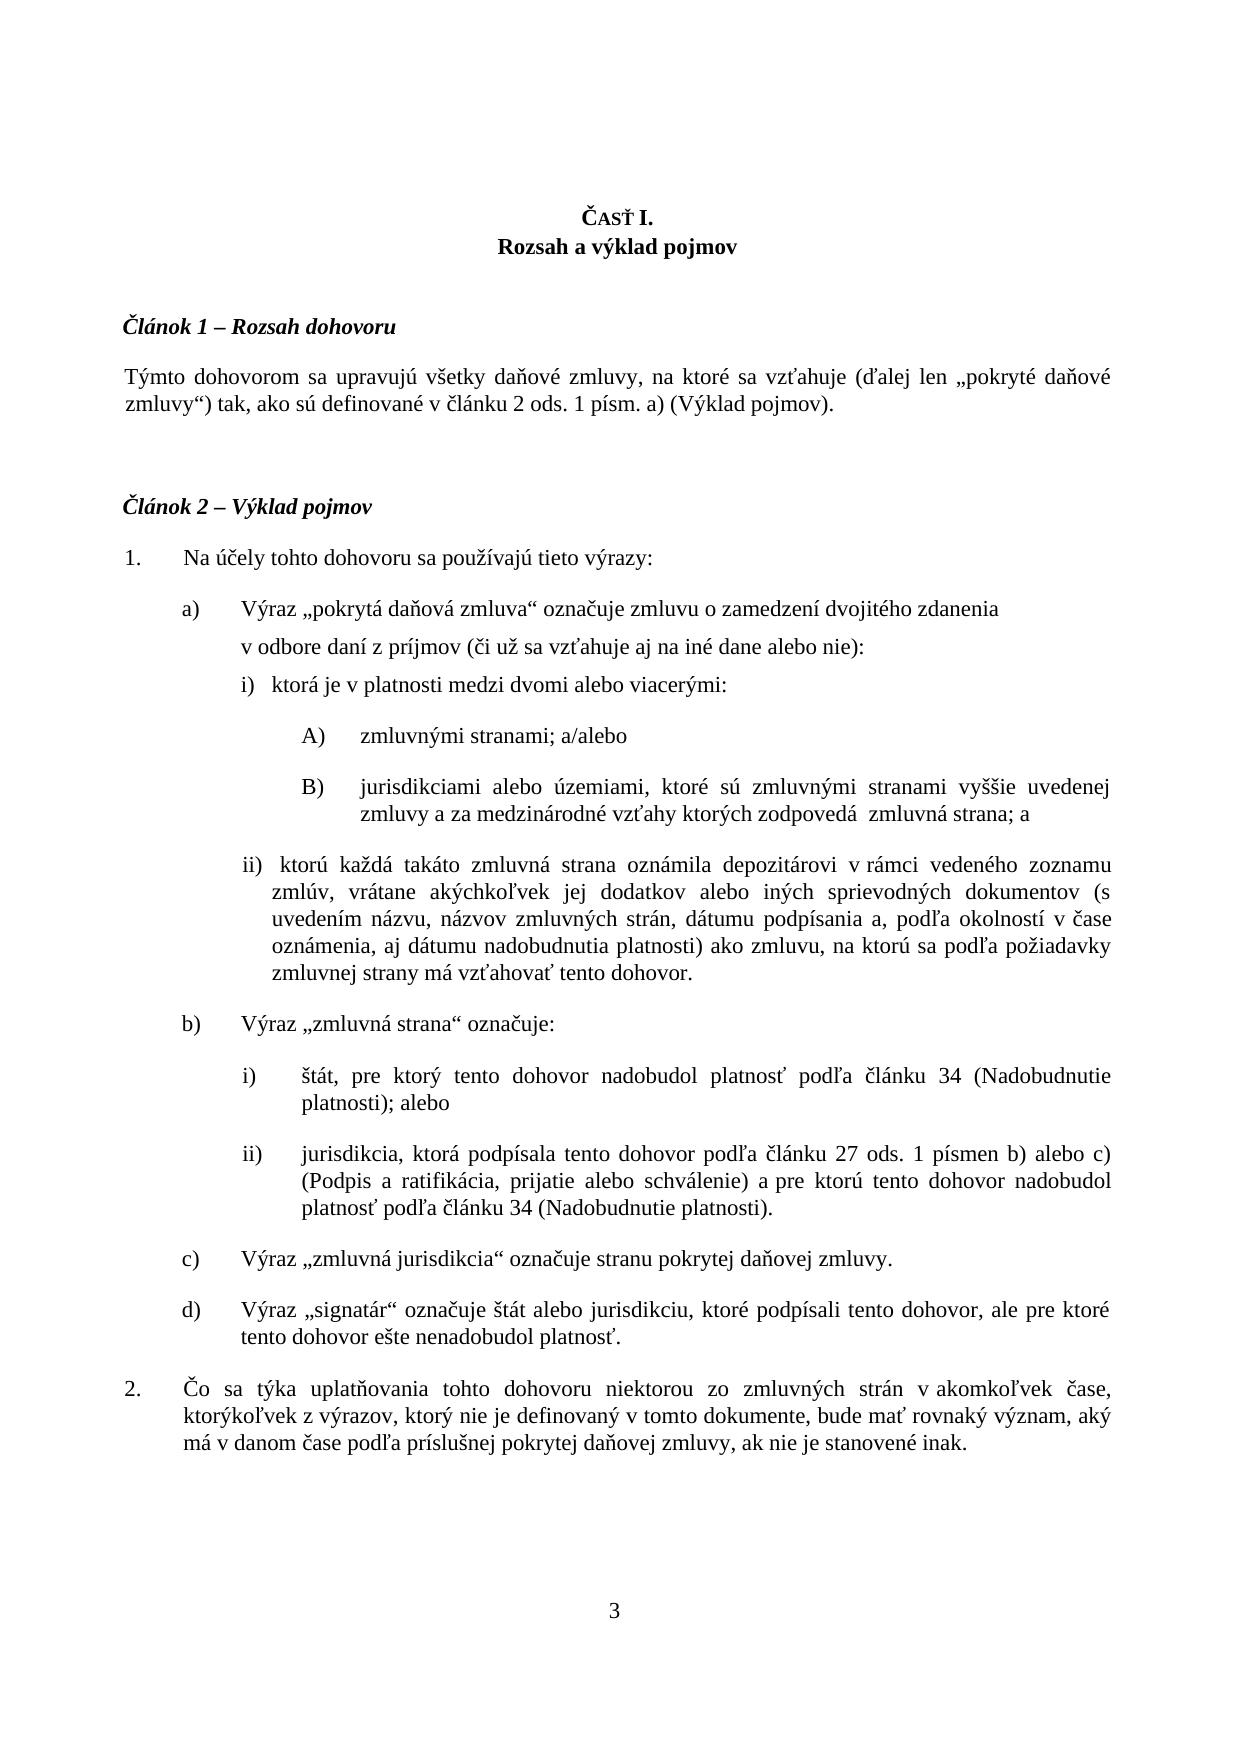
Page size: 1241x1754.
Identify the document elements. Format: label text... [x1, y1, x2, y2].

list Čo sa týka uplatňovania tohto dohovoru niektorou zo zmluvných strán v akomkoľvek čase, ktorýkoľvek z výrazov, ktorý nie je definovaný v tomto dokumente, bude mať rovnaký význam, aký má v danom čase podľa príslušnej pokrytej daňovej zmluvy, ak nie je stanovené inak. [124, 1374, 1112, 1455]
list jurisdikcia, ktorá podpísala tento dohovor podľa článku 27 ods. 1 písmen b) alebo c) (Podpis a ratifikácia, prijatie alebo schválenie) a pre ktorú tento dohovor nadobudol platnosť podľa článku 34 (Nadobudnutie platnosti). [242, 1140, 1112, 1220]
list Výraz „pokrytá daňová zmluva“ označuje zmluvu o zamedzení dvojitého zdanenia v odbore daní z príjmov (či už sa vzťahuje aj na iné dane alebo nie): i) ktorá je v platnosti medzi dvomi alebo viacerými: [182, 595, 1112, 697]
list zmluvnými stranami; a/alebo [301, 722, 1112, 748]
text ii) ktorú každá takáto zmluvná strana oznámila depozitárovi v rámci vedeného zoznamu zmlúv, vrátane akýchkoľvek jej dodatkov alebo iných sprievodných dokumentov (s uvedením názvu, názvov zmluvných strán, dátumu podpísania a, podľa okolností v čase oznámenia, aj dátumu nadobudnutia platnosti) ako zmluvu, na ktorú sa podľa požiadavky zmluvnej strany má vzťahovať tento dohovor. [242, 851, 1112, 986]
subtitle Článok 1 – Rozsah dohovoru [122, 313, 1116, 339]
text ČASŤ I. [124, 204, 1110, 231]
text Týmto dohovorom sa upravujú všetky daňové zmluvy, na ktoré sa vzťahuje (ďalej len „pokryté daňové zmluvy“) tak, ako sú definované v článku 2 ods. 1 písm. a) (Výklad pojmov). [124, 363, 1112, 417]
list Výraz „signatár“ označuje štát alebo jurisdikciu, ktoré podpísali tento dohovor, ale pre ktoré tento dohovor ešte nenadobudol platnosť. [182, 1296, 1112, 1350]
subtitle Článok 2 – Výklad pojmov [122, 493, 1116, 519]
list Výraz „zmluvná strana“ označuje: [182, 1011, 1112, 1037]
list Na účely tohto dohovoru sa používajú tieto výrazy: [124, 543, 1112, 570]
text Rozsah a výklad pojmov [124, 233, 1111, 259]
list štát, pre ktorý tento dohovor nadobudol platnosť podľa článku 34 (Nadobudnutie platnosti); alebo [242, 1062, 1112, 1115]
list Výraz „zmluvná jurisdikcia“ označuje stranu pokrytej daňovej zmluvy. [182, 1245, 1112, 1272]
list jurisdikciami alebo územiami, ktoré sú zmluvnými stranami vyššie uvedenej zmluvy a za medzinárodné vzťahy ktorých zodpovedá zmluvná strana; a [301, 773, 1112, 826]
